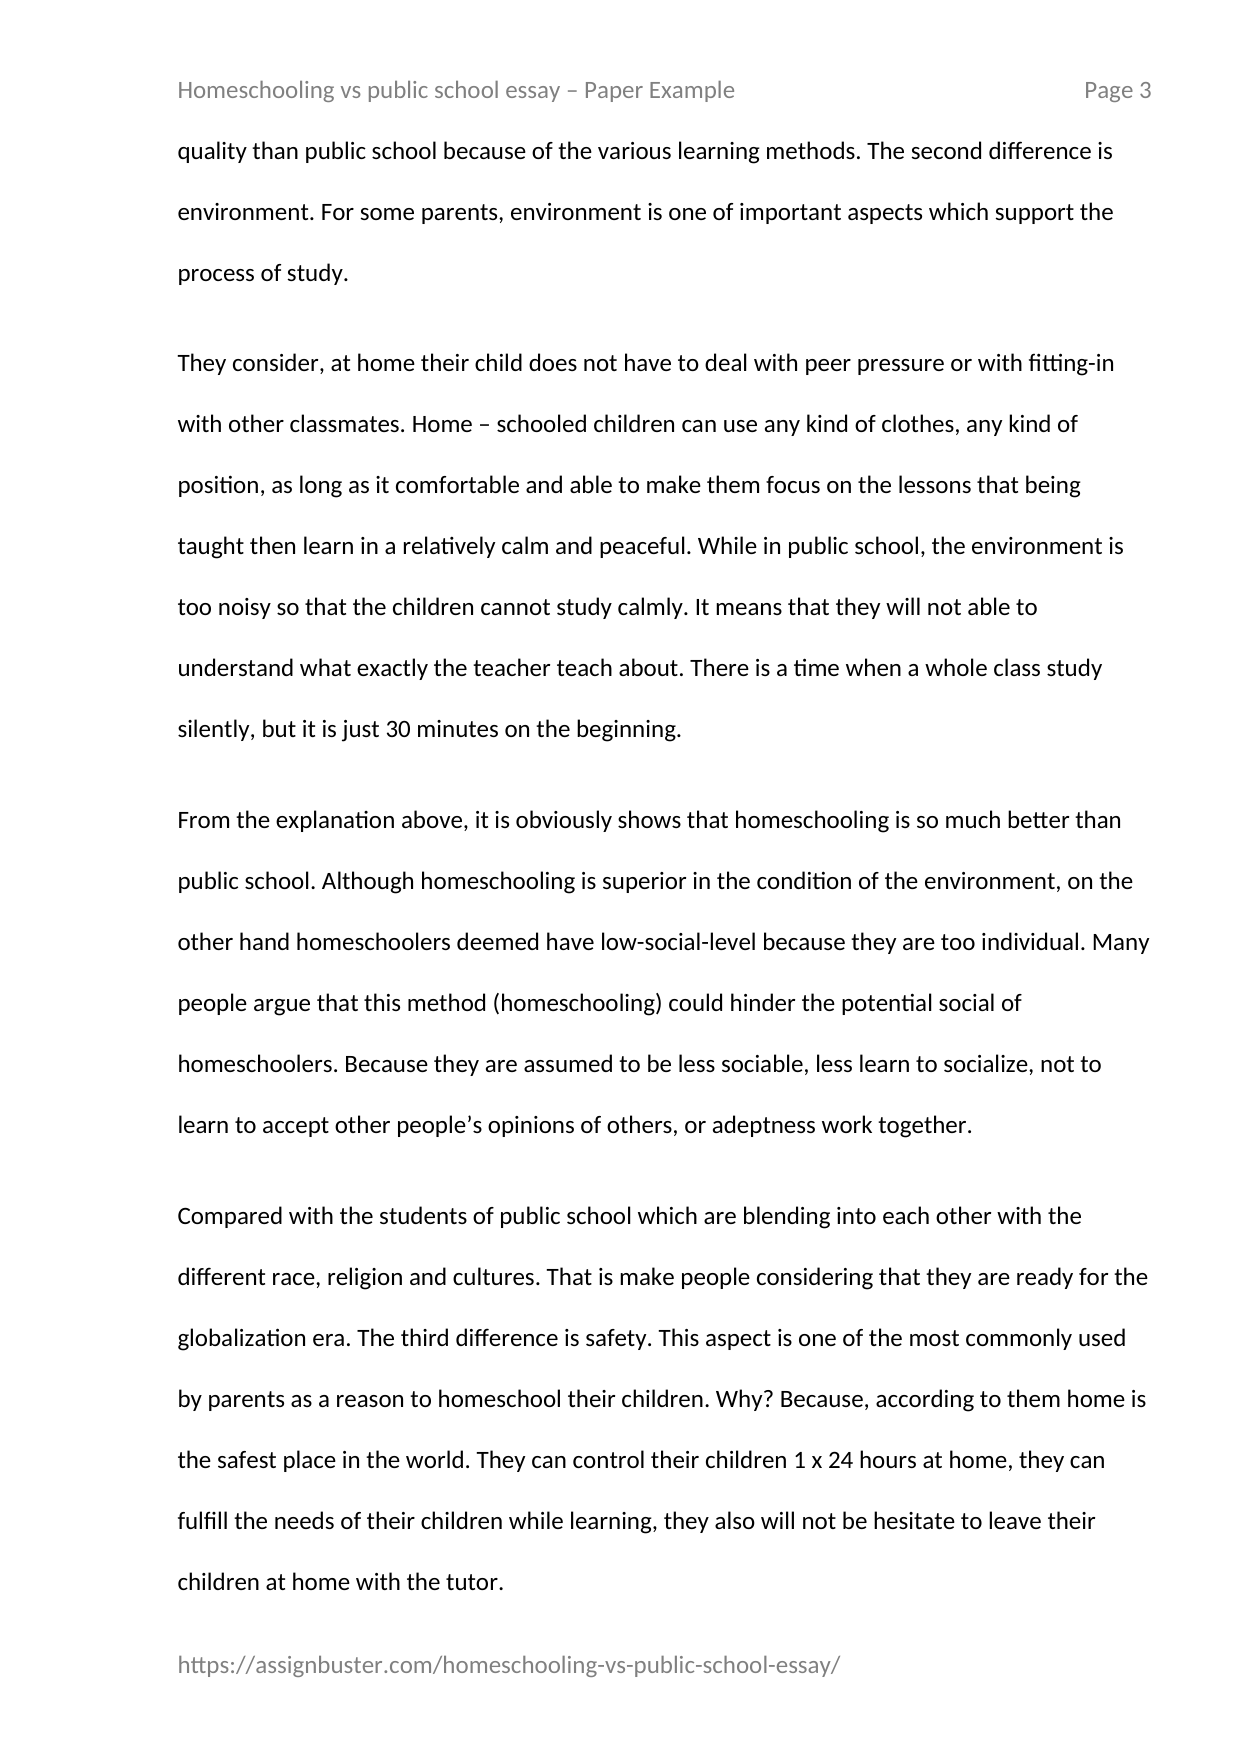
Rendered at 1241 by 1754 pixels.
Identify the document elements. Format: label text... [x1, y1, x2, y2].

text Compared with the students of public school which are blending into each other with the different race, religion and cultures. That is make people considering that they are ready for the globalization era. The third difference is safety. This aspect is one of the most commonly used by parents as a reason to homeschool their children. Why? Because, according to them home is the safest place in the world. They can control their children 1 x 24 hours at home, they can fulfill the needs of their children while learning, they also will not be hesitate to leave their children at home with the tutor. [177, 1200, 1152, 1597]
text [177, 135, 1152, 287]
text They consider, at home their child does not have to deal with peer pressure or with fitting-in with other classmates. Home – schooled children can use any kind of clothes, any kind of position, as long as it comfortable and able to make them focus on the lessons that being taught then learn in a relatively calm and peaceful. While in public school, the environment is too noisy so that the children cannot study calmly. It means that they will not able to understand what exactly the teacher teach about. There is a time when a whole class study silently, but it is just 30 minutes on the beginning. [177, 347, 1152, 744]
text From the explanation above, it is obviously shows that homeschooling is so much better than public school. Although homeschooling is superior in the condition of the environment, on the other hand homeschoolers deemed have low-social-level because they are too individual. Many people argue that this method (homeschooling) could hinder the potential social of homeschoolers. Because they are assumed to be less sociable, less learn to socialize, not to learn to accept other people’s opinions of others, or adeptness work together. [177, 804, 1152, 1140]
